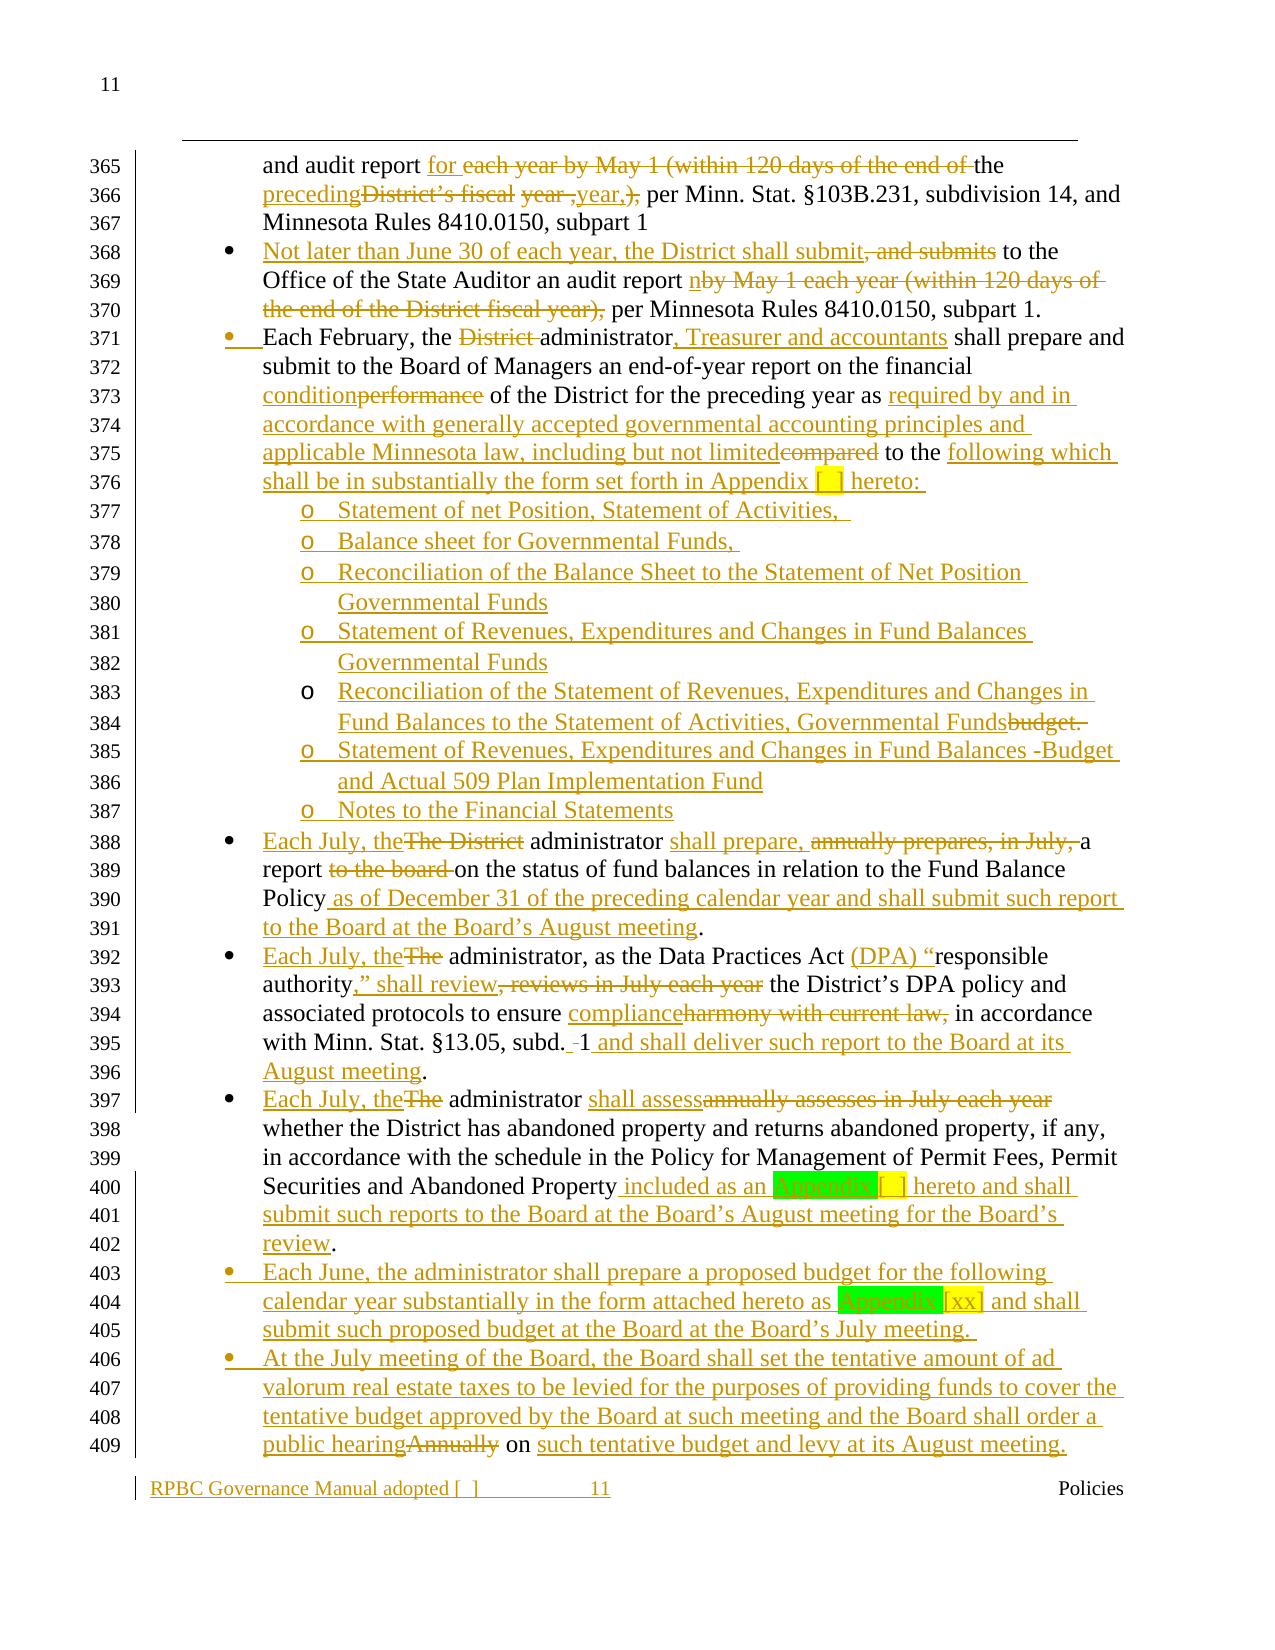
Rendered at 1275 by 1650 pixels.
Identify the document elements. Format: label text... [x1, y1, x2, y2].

list Each February, the administrator shall prepare and submit to the Board of Managers an end-of-year report on the financial of the District for the preceding year as to the [225, 322, 1125, 495]
list to the Office of the State Auditor an audit report per Minnesota Rules 8410.0150, subpart 1. [225, 236, 1125, 322]
list administrator whether the District has abandoned property and returns abandoned property, if any, in accordance with the schedule in the Policy for Management of Permit Fees, Permit Securities and Abandoned Property. [225, 1084, 1125, 1257]
list on [225, 1343, 1125, 1458]
list administrator a report on the status of fund balances in relation to the Fund Balance Policy. [225, 826, 1125, 941]
list administrator, as the Data Practices Act responsible authority the District’s DPA policy and associated protocols to ensure in accordance with Minn. Stat. §13.05, subd.1. [225, 941, 1125, 1084]
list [225, 150, 1125, 236]
